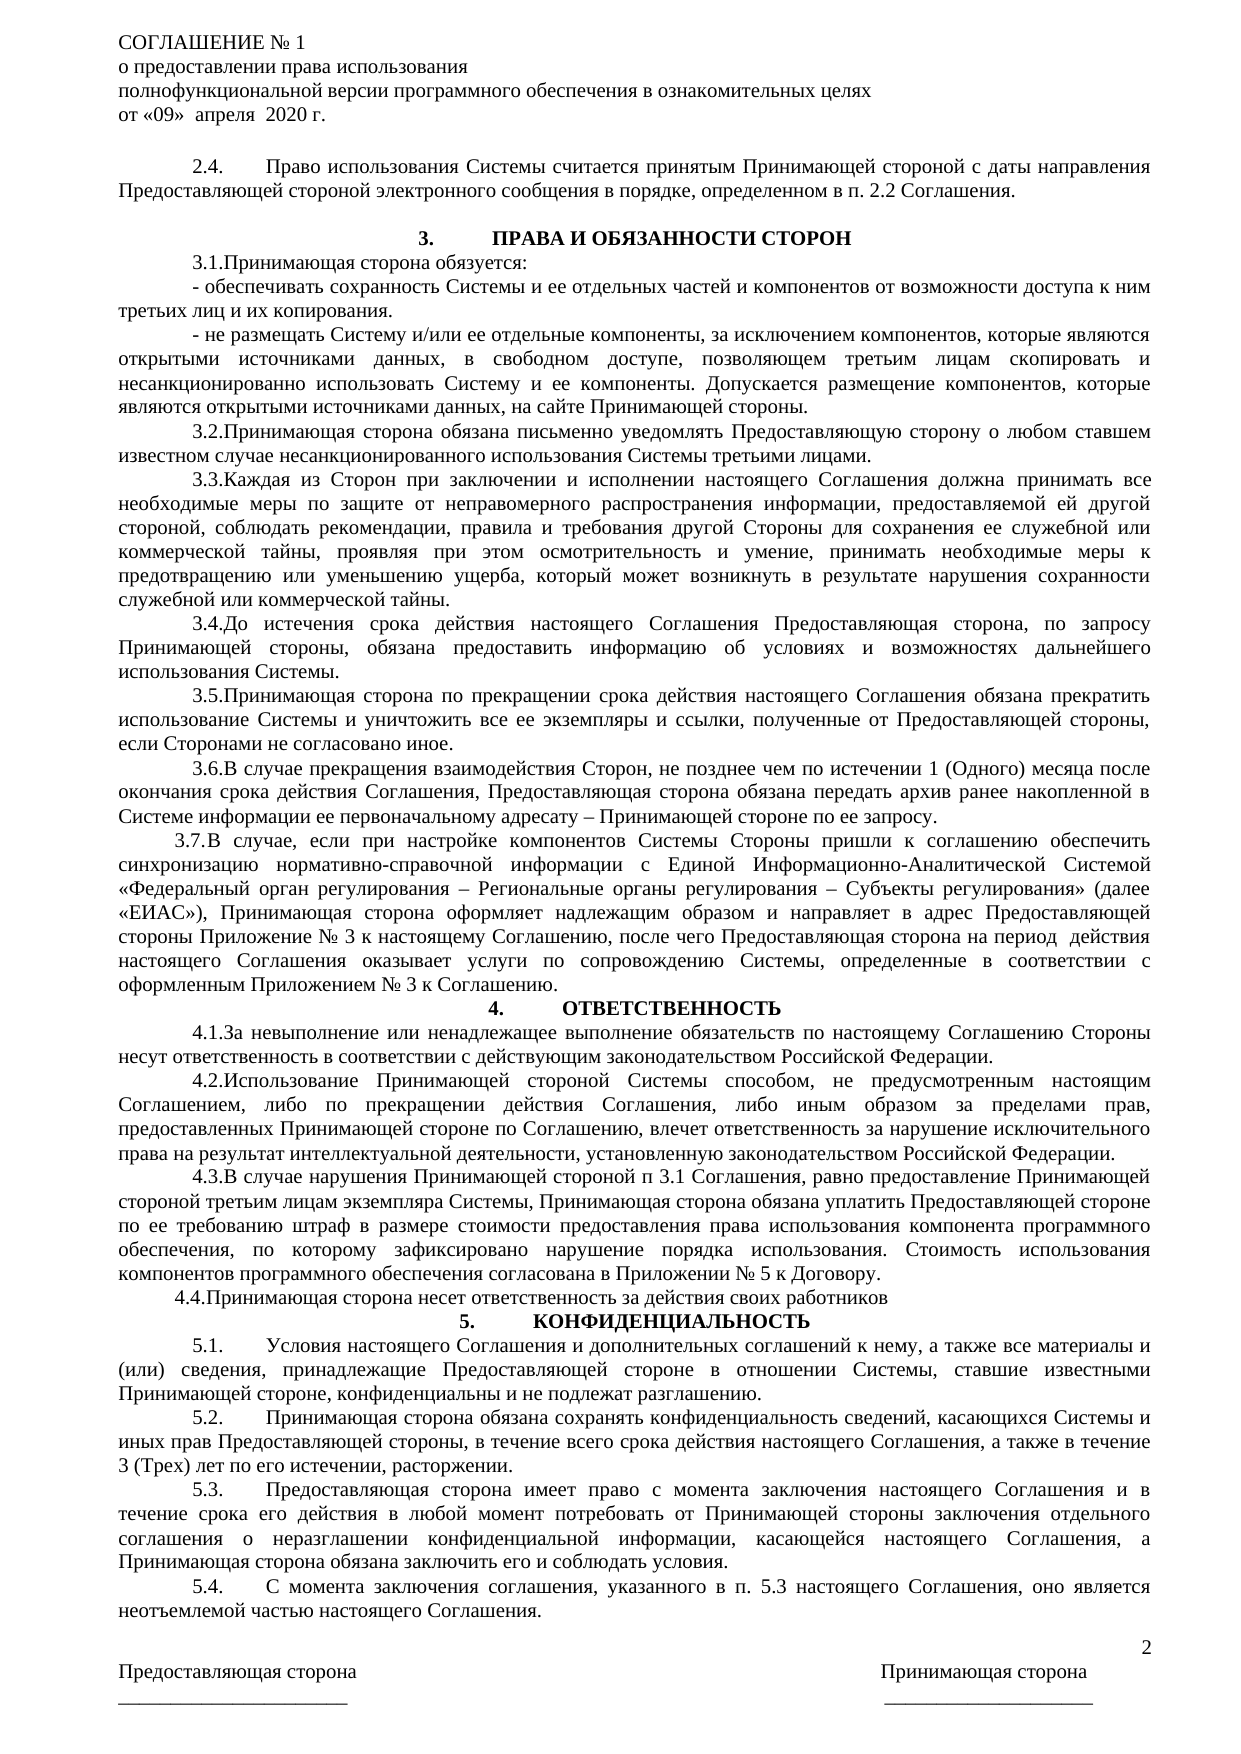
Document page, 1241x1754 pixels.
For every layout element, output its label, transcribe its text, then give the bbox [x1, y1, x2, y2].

list Право использования Системы считается принятым Принимающей стороной с даты направления Предоставляющей стороной электронного сообщения в порядке, определенном в п. 2.2 Соглашения. [118, 154, 1152, 202]
list Каждая из Сторон при заключении и исполнении настоящего Соглашения должна принимать все необходимые меры по защите от неправомерного распространения информации, предоставляемой ей другой стороной, соблюдать рекомендации, правила и требования другой Стороны для сохранения ее служебной или коммерческой тайны, проявляя при этом осмотрительность и умение, принимать необходимые меры к предотвращению или уменьшению ущерба, который может возникнуть в результате нарушения сохранности служебной или коммерческой тайны. [118, 467, 1152, 611]
list Условия настоящего Соглашения и дополнительных соглашений к нему, а также все материалы и (или) сведения, принадлежащие Предоставляющей стороне в отношении Системы, ставшие известными Принимающей стороне, конфиденциальны и не подлежат разглашению. [118, 1333, 1152, 1405]
list ПРАВА И ОБЯЗАННОСТИ СТОРОН [118, 226, 1152, 250]
list КОНФИДЕНЦИАЛЬНОСТЬ [118, 1309, 1152, 1333]
text - не размещать Систему и/или ее отдельные компоненты, за исключением компонентов, которые являются открытыми источниками данных, в свободном доступе, позволяющем третьим лицам скопировать и несанкционированно использовать Систему и ее компоненты. Допускается размещение компонентов, которые являются открытыми источниками данных, на сайте Принимающей стороны. [118, 322, 1152, 418]
list Принимающая сторона обязуется: [118, 250, 1152, 274]
list ОТВЕТСТВЕННОСТЬ [118, 996, 1152, 1020]
list Использование Принимающей стороной Системы способом, не предусмотренным настоящим Соглашением, либо по прекращении действия Соглашения, либо иным образом за пределами прав, предоставленных Принимающей стороне по Соглашению, влечет ответственность за нарушение исключительного права на результат интеллектуальной деятельности, установленную законодательством Российской Федерации. [118, 1068, 1152, 1164]
list В случае прекращения взаимодействия Сторон, не позднее чем по истечении 1 (Одного) месяца после окончания срока действия Соглашения, Предоставляющая сторона обязана передать архив ранее накопленной в Системе информации ее первоначальному адресату – Принимающей стороне по ее запросу. [118, 755, 1152, 828]
list Принимающая сторона по прекращении срока действия настоящего Соглашения обязана прекратить использование Системы и уничтожить все ее экземпляры и ссылки, полученные от Предоставляющей стороны, если Сторонами не согласовано иное. [118, 683, 1152, 755]
list С момента заключения соглашения, указанного в п. 5.3 настоящего Соглашения, оно является неотъемлемой частью настоящего Соглашения. [118, 1573, 1152, 1622]
list В случае, если при настройке компонентов Системы Стороны пришли к соглашению обеспечить синхронизацию нормативно-справочной информации с Единой Информационно-Аналитической Системой «Федеральный орган регулирования – Региональные органы регулирования – Субъекты регулирования» (далее «ЕИАС»), Принимающая сторона оформляет надлежащим образом и направляет в адрес Предоставляющей стороны Приложение № 3 к настоящему Соглашению, после чего Предоставляющая сторона на период действия настоящего Соглашения оказывает услуги по сопровождению Системы, определенные в соответствии с оформленным Приложением № 3 к Соглашению. [118, 828, 1152, 996]
list Принимающая сторона обязана сохранять конфиденциальность сведений, касающихся Системы и иных прав Предоставляющей стороны, в течение всего срока действия настоящего Соглашения, а также в течение 3 (Трех) лет по его истечении, расторжении. [118, 1405, 1152, 1477]
list Принимающая сторона обязана письменно уведомлять Предоставляющую сторону о любом ставшем известном случае несанкционированного использования Системы третьими лицами. [118, 418, 1152, 467]
list До истечения срока действия настоящего Соглашения Предоставляющая сторона, по запросу Принимающей стороны, обязана предоставить информацию об условиях и возможностях дальнейшего использования Системы. [118, 611, 1152, 683]
list Принимающая сторона несет ответственность за действия своих работников [118, 1285, 1152, 1309]
list В случае нарушения Принимающей стороной п 3.1 Соглашения, равно предоставление Принимающей стороной третьим лицам экземпляра Системы, Принимающая сторона обязана уплатить Предоставляющей стороне по ее требованию штраф в размере стоимости предоставления права использования компонента программного обеспечения, по которому зафиксировано нарушение порядка использования. Стоимость использования компонентов программного обеспечения согласована в Приложении № 5 к Договору. [118, 1164, 1152, 1285]
list За невыполнение или ненадлежащее выполнение обязательств по настоящему Соглашению Стороны несут ответственность в соответствии с действующим законодательством Российской Федерации. [118, 1020, 1152, 1068]
text - обеспечивать сохранность Системы и ее отдельных частей и компонентов от возможности доступа к ним третьих лиц и их копирования. [118, 274, 1152, 322]
list Предоставляющая сторона имеет право с момента заключения настоящего Соглашения и в течение срока его действия в любой момент потребовать от Принимающей стороны заключения отдельного соглашения о неразглашении конфиденциальной информации, касающейся настоящего Соглашения, а Принимающая сторона обязана заключить его и соблюдать условия. [118, 1477, 1152, 1573]
